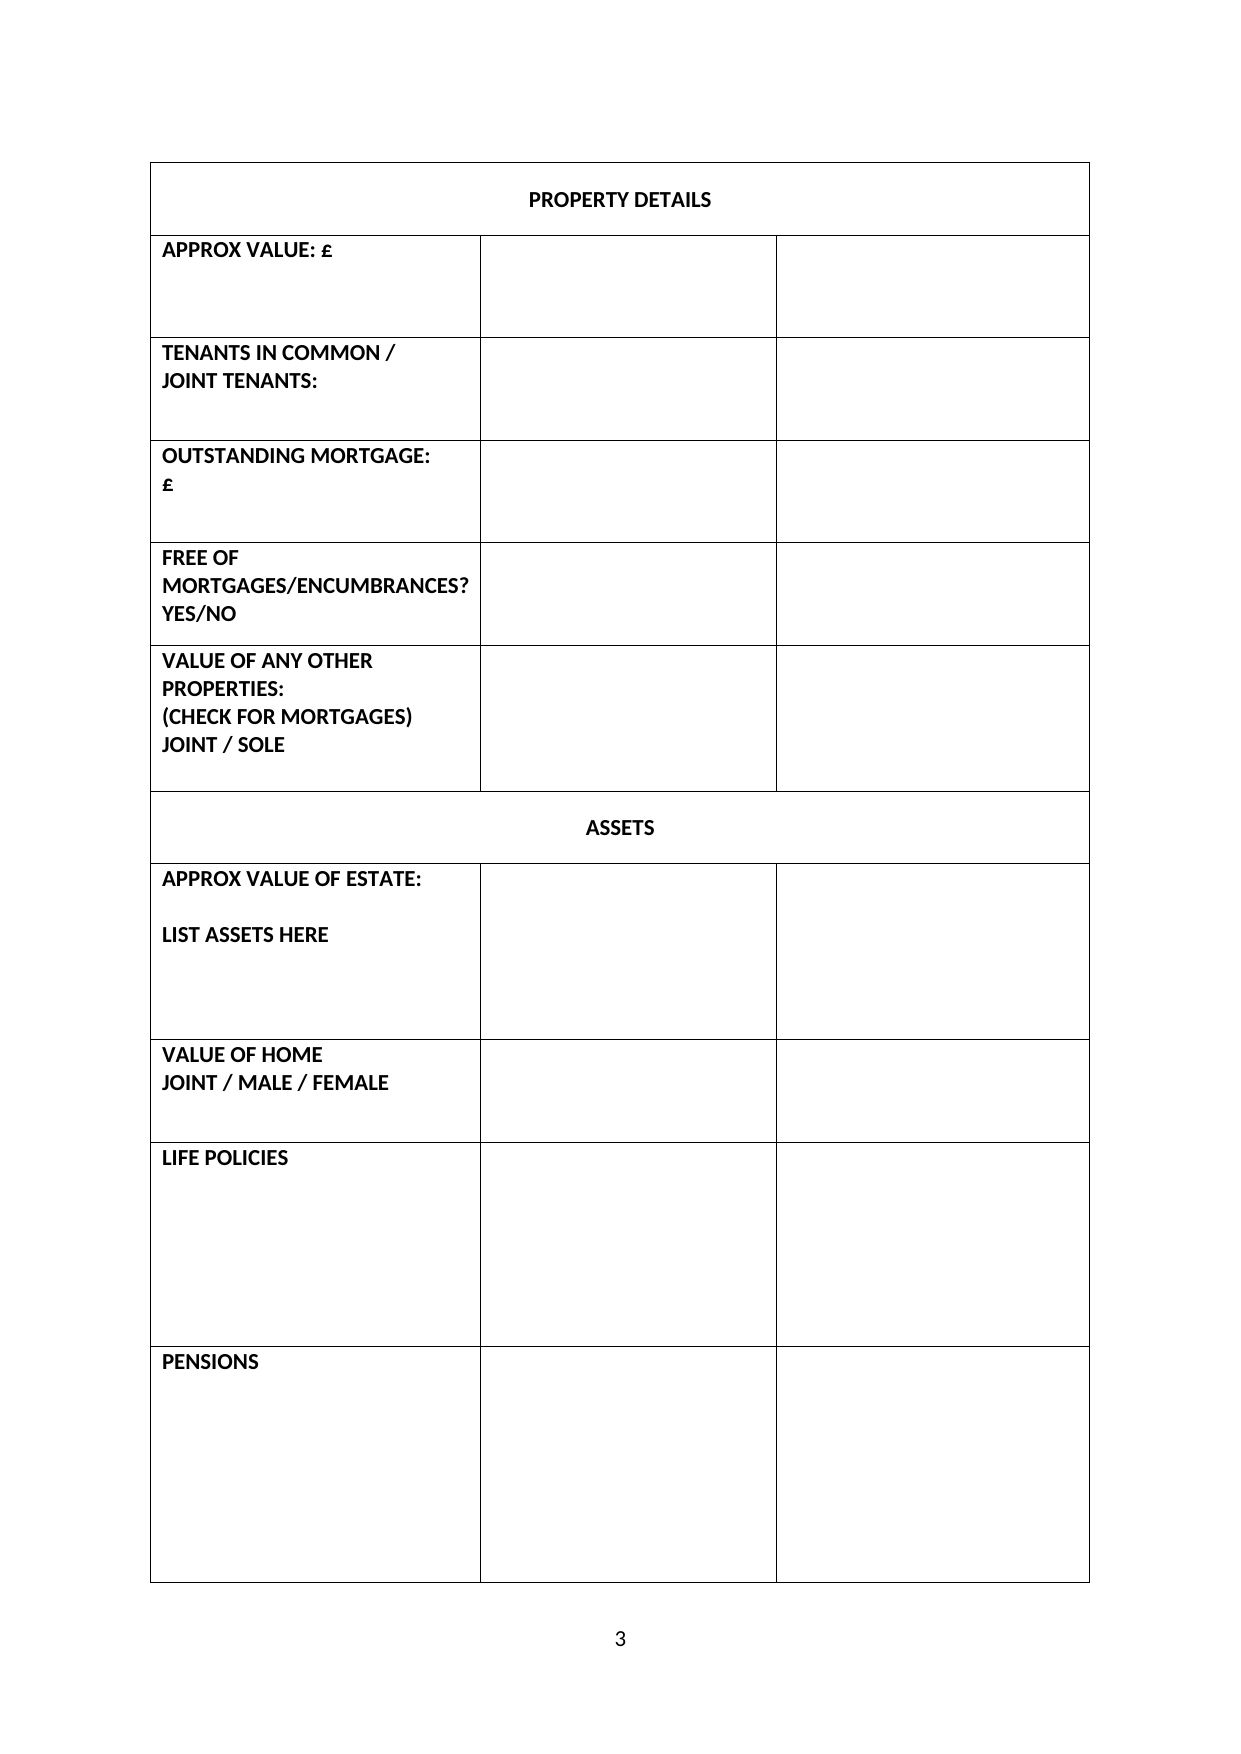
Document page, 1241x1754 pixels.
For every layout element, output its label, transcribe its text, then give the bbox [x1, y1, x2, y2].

table_cell [481, 441, 776, 542]
table_cell [481, 338, 776, 440]
table_cell [481, 1143, 776, 1346]
table_cell PROPERTY DETAILS [151, 163, 1089, 234]
table_cell [481, 543, 776, 645]
table_cell [481, 1040, 776, 1142]
table_cell [481, 236, 776, 337]
table_cell [777, 543, 1089, 645]
table_cell [777, 1143, 1089, 1346]
table_cell APPROX VALUE: £ [151, 236, 480, 337]
table_cell LIFE POLICIES [151, 1143, 480, 1346]
table_cell VALUE OF HOME JOINT / MALE / FEMALE [151, 1040, 480, 1142]
table_cell [777, 646, 1089, 791]
table_cell TENANTS IN COMMON / JOINT TENANTS: [151, 338, 480, 440]
table_cell APPROX VALUE OF ESTATE: LIST ASSETS HERE [151, 864, 480, 1039]
table_cell [777, 338, 1089, 440]
table_cell [777, 1347, 1089, 1582]
table_cell [777, 441, 1089, 542]
table_cell OUTSTANDING MORTGAGE: £ [151, 441, 480, 542]
table_cell PENSIONS [151, 1347, 480, 1582]
table_cell [481, 646, 776, 791]
table_cell [777, 236, 1089, 337]
table_cell [481, 864, 776, 1039]
table_cell [777, 1040, 1089, 1142]
table_cell [481, 1347, 776, 1582]
table_cell FREE OF MORTGAGES/ENCUMBRANCES? YES/NO [151, 543, 480, 645]
table_cell ASSETS [151, 792, 1089, 863]
table_cell VALUE OF ANY OTHER PROPERTIES: (CHECK FOR MORTGAGES) JOINT / SOLE [151, 646, 480, 791]
table_cell [777, 864, 1089, 1039]
